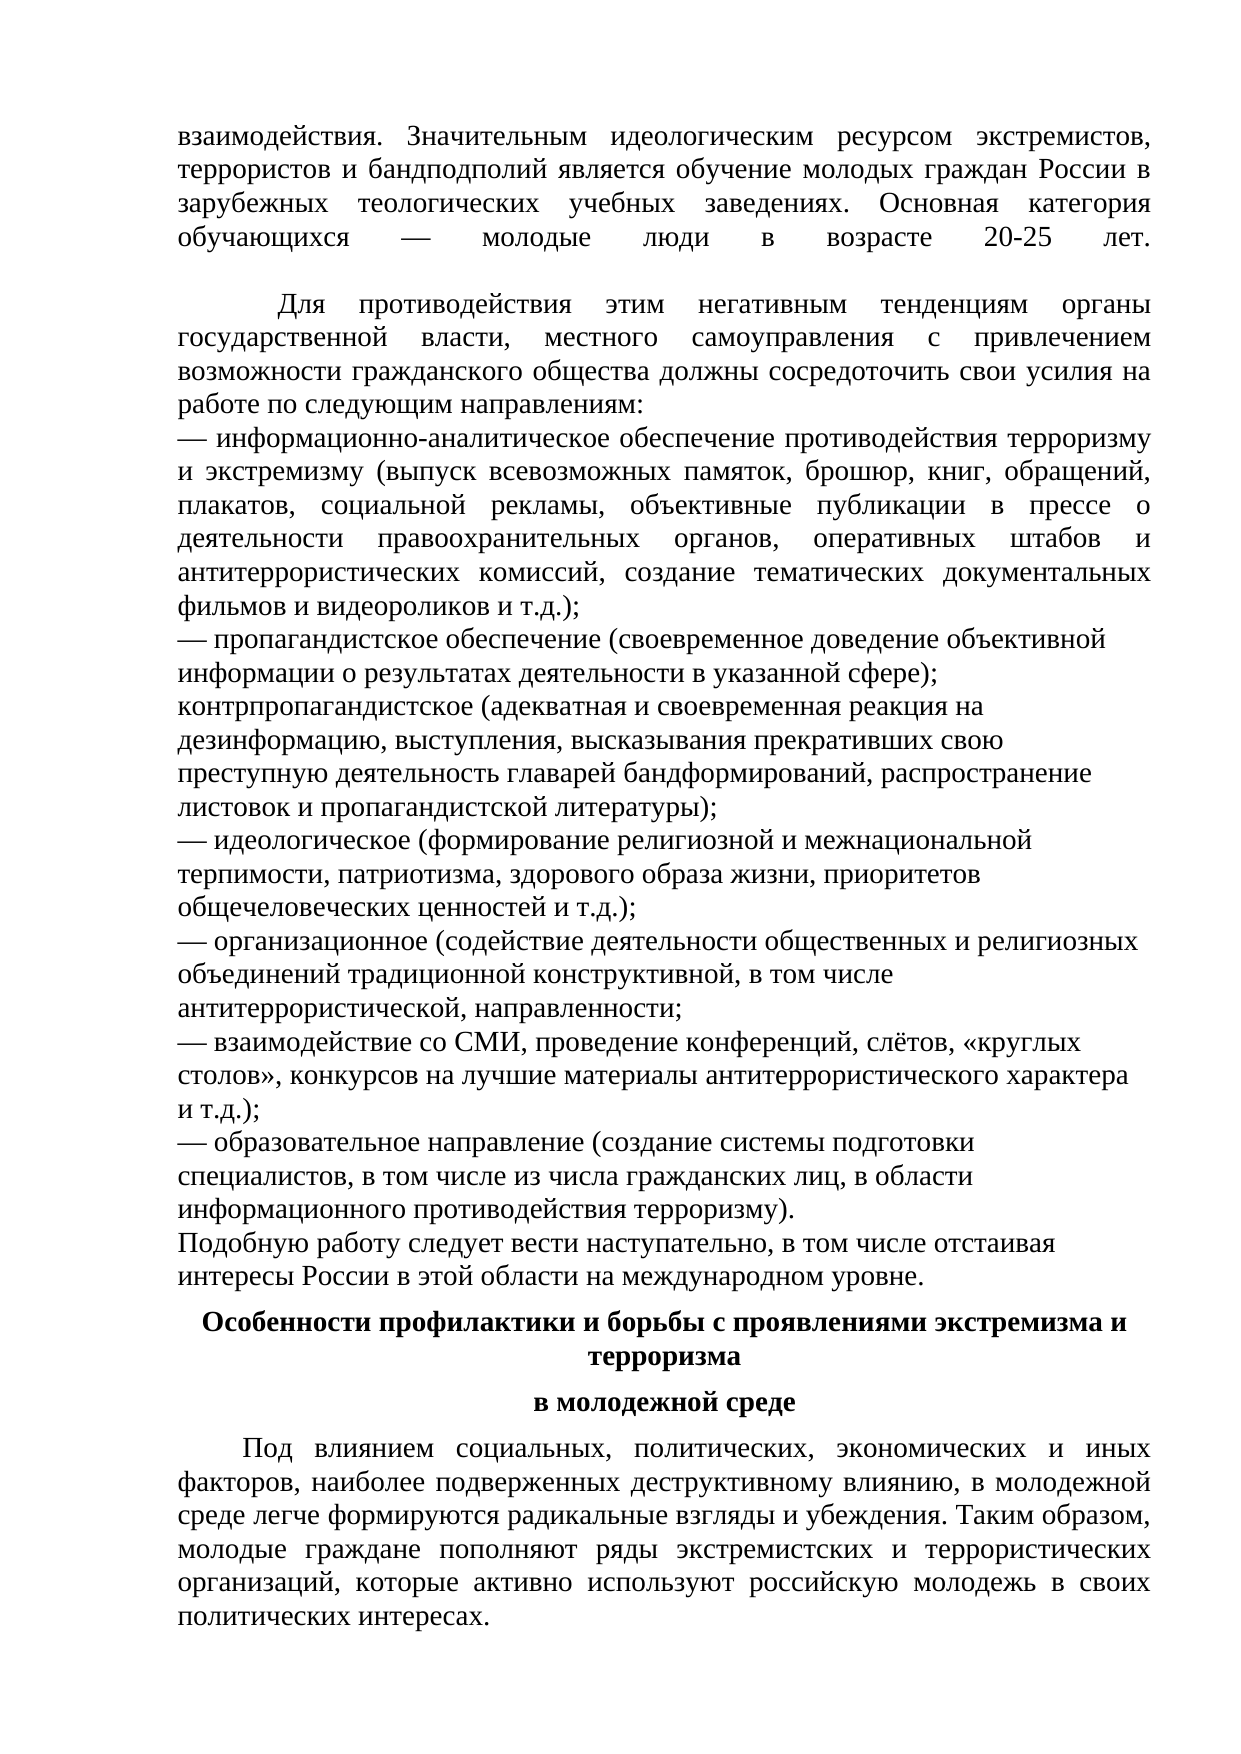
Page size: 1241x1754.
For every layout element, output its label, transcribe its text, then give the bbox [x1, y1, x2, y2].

text — информационно-аналитическое обеспечение противодействия терроризму и экстремизму (выпуск всевозможных памяток, брошюр, книг, обращений, плакатов, социальной рекламы, объективные публикации в прессе о деятельности правоохранительных органов, оперативных штабов и антитеррористических комиссий, создание тематических документальных фильмов и видеороликов и т.д.); [177, 420, 1152, 621]
text — идеологическое (формирование религиозной и межнациональной терпимости, патриотизма, здорового образа жизни, приоритетов общечеловеческих ценностей и т.д.); [177, 822, 1152, 923]
text Под влиянием социальных, политических, экономических и иных факторов, наиболее подверженных деструктивному влиянию, в молодежной среде легче формируются радикальные взгляды и убеждения. Таким образом, молодые граждане пополняют ряды экстремистских и террористических организаций, которые активно используют российскую молодежь в своих политических интересах. [177, 1430, 1152, 1631]
text Особенности профилактики и борьбы с проявлениями экстремизма и терроризма [177, 1304, 1152, 1372]
text — организационное (содействие деятельности общественных и религиозных объединений традиционной конструктивной, в том числе антитеррористической, направленности; [177, 923, 1152, 1024]
text в молодежной среде [177, 1384, 1152, 1418]
text — пропагандистское обеспечение (своевременное доведение объективной информации о результатах деятельности в указанной сфере); контрпропагандистское (адекватная и своевременная реакция на дезинформацию, выступления, высказывания прекративших свою преступную деятельность главарей бандформирований, распространение листовок и пропагандистской литературы); [177, 621, 1152, 822]
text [177, 118, 1152, 420]
text — взаимодействие со СМИ, проведение конференций, слётов, «круглых столов», конкурсов на лучшие материалы антитеррористического характера и т.д.); [177, 1024, 1152, 1124]
text — образовательное направление (создание системы подготовки специалистов, в том числе из числа гражданских лиц, в области информационного противодействия терроризму). Подобную работу следует вести наступательно, в том числе отстаивая интересы России в этой области на международном уровне. [177, 1124, 1152, 1292]
